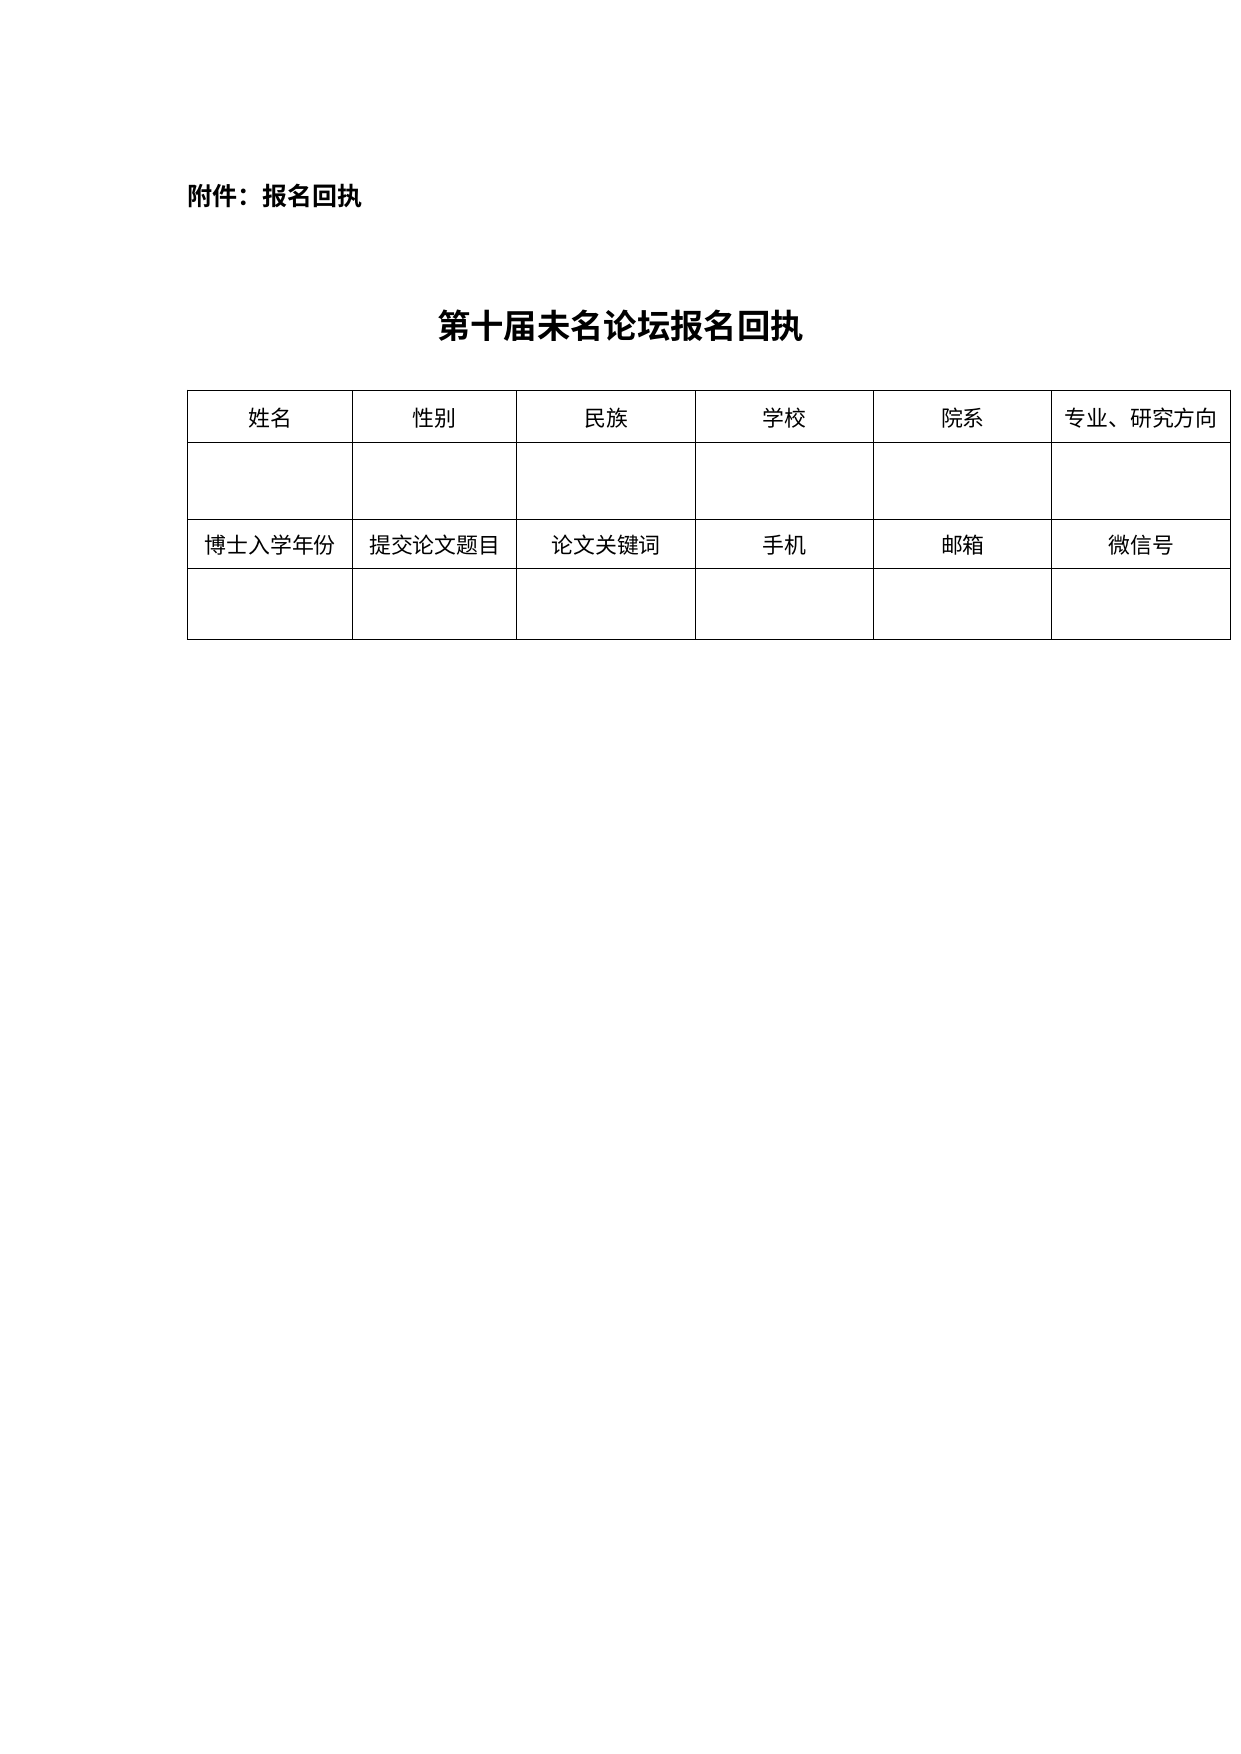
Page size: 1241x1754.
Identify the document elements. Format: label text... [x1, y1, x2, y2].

text 第十届未名论坛报名回执 [187, 292, 1053, 357]
table_cell [517, 569, 695, 639]
table_cell [517, 443, 695, 518]
table_cell [1052, 569, 1230, 639]
text 附件：报名回执 [187, 162, 1053, 227]
table_cell [696, 569, 873, 639]
table_header 院系 [874, 391, 1051, 442]
table_header 姓名 [188, 391, 352, 442]
table_header 专业、研究方向 [1052, 391, 1230, 442]
table_cell [874, 569, 1051, 639]
table_cell [696, 443, 873, 518]
table_cell [188, 443, 352, 518]
table_cell 微信号 [1052, 520, 1230, 568]
table_cell 论文关键词 [517, 520, 695, 568]
table_cell 博士入学年份 [188, 520, 352, 568]
table_header 性别 [353, 391, 516, 442]
table_cell [1052, 443, 1230, 518]
table_cell [188, 569, 352, 639]
table_header 民族 [517, 391, 695, 442]
table_cell [353, 569, 516, 639]
table_cell 提交论文题目 [353, 520, 516, 568]
table_cell [353, 443, 516, 518]
table_cell 手机 [696, 520, 873, 568]
table_cell 邮箱 [874, 520, 1051, 568]
table_header 学校 [696, 391, 873, 442]
table_cell [874, 443, 1051, 518]
